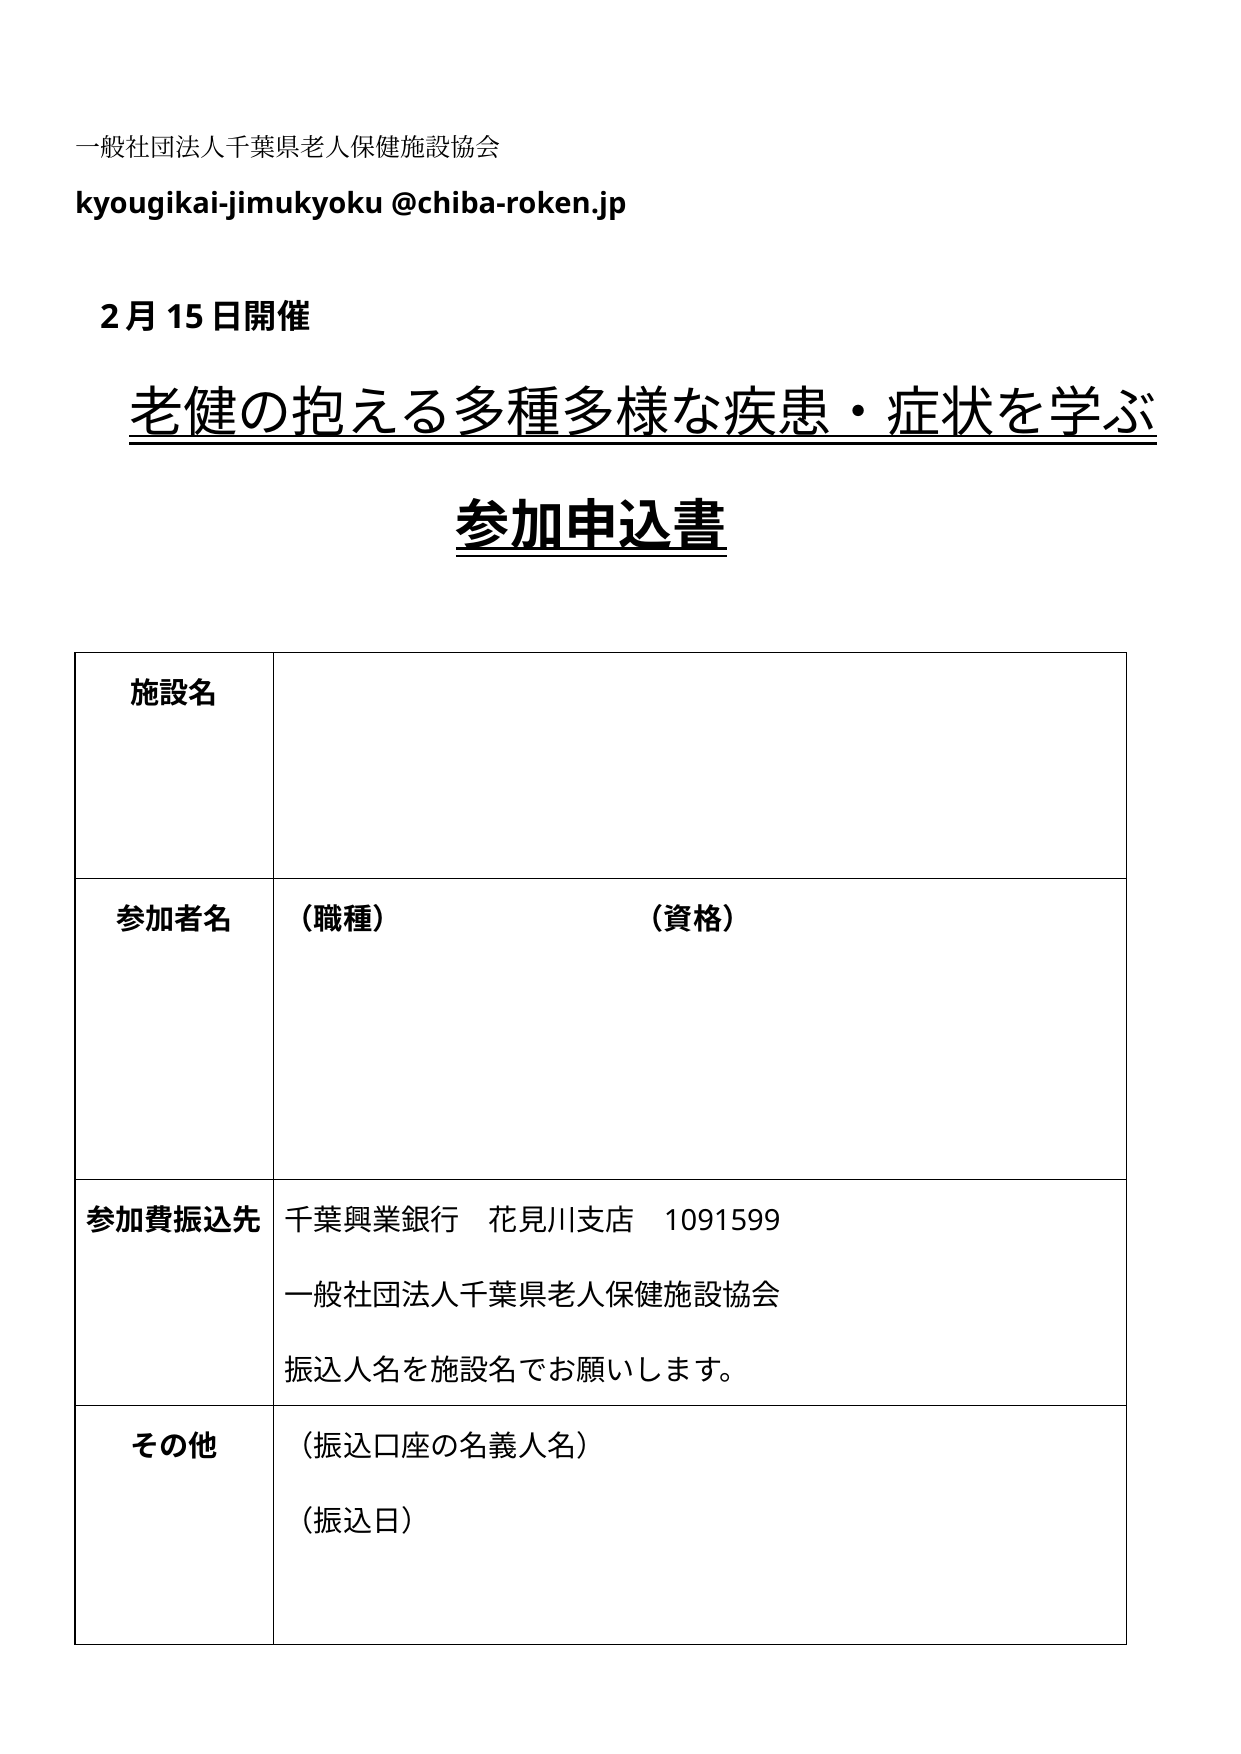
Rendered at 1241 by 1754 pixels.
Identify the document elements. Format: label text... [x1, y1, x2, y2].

text 参加申込書 [75, 464, 1165, 577]
table_cell 千葉興業銀行 花見川支店 1091599 一般社団法人千葉県老人保健施設協会 振込人名を施設名でお願いします。 [274, 1180, 1126, 1405]
text 一般社団法人千葉県老人保健施設協会 [75, 127, 1165, 164]
table_header 施設名 [76, 653, 273, 878]
table_header [274, 653, 1126, 878]
table_cell 参加者名 [76, 879, 273, 1179]
table_cell 参加費振込先 [76, 1180, 273, 1405]
table_cell （振込口座の名義人名） （振込日） [274, 1406, 1126, 1644]
text kyougikai-jimukyoku @chiba-roken.jp [75, 164, 1165, 239]
table_cell その他 [76, 1406, 273, 1644]
text 2月15日開催 [75, 277, 1165, 352]
table_cell （職種） （資格） [274, 879, 1126, 1179]
text 老健の抱える多種多様な疾患・症状を学ぶ [75, 352, 1165, 464]
